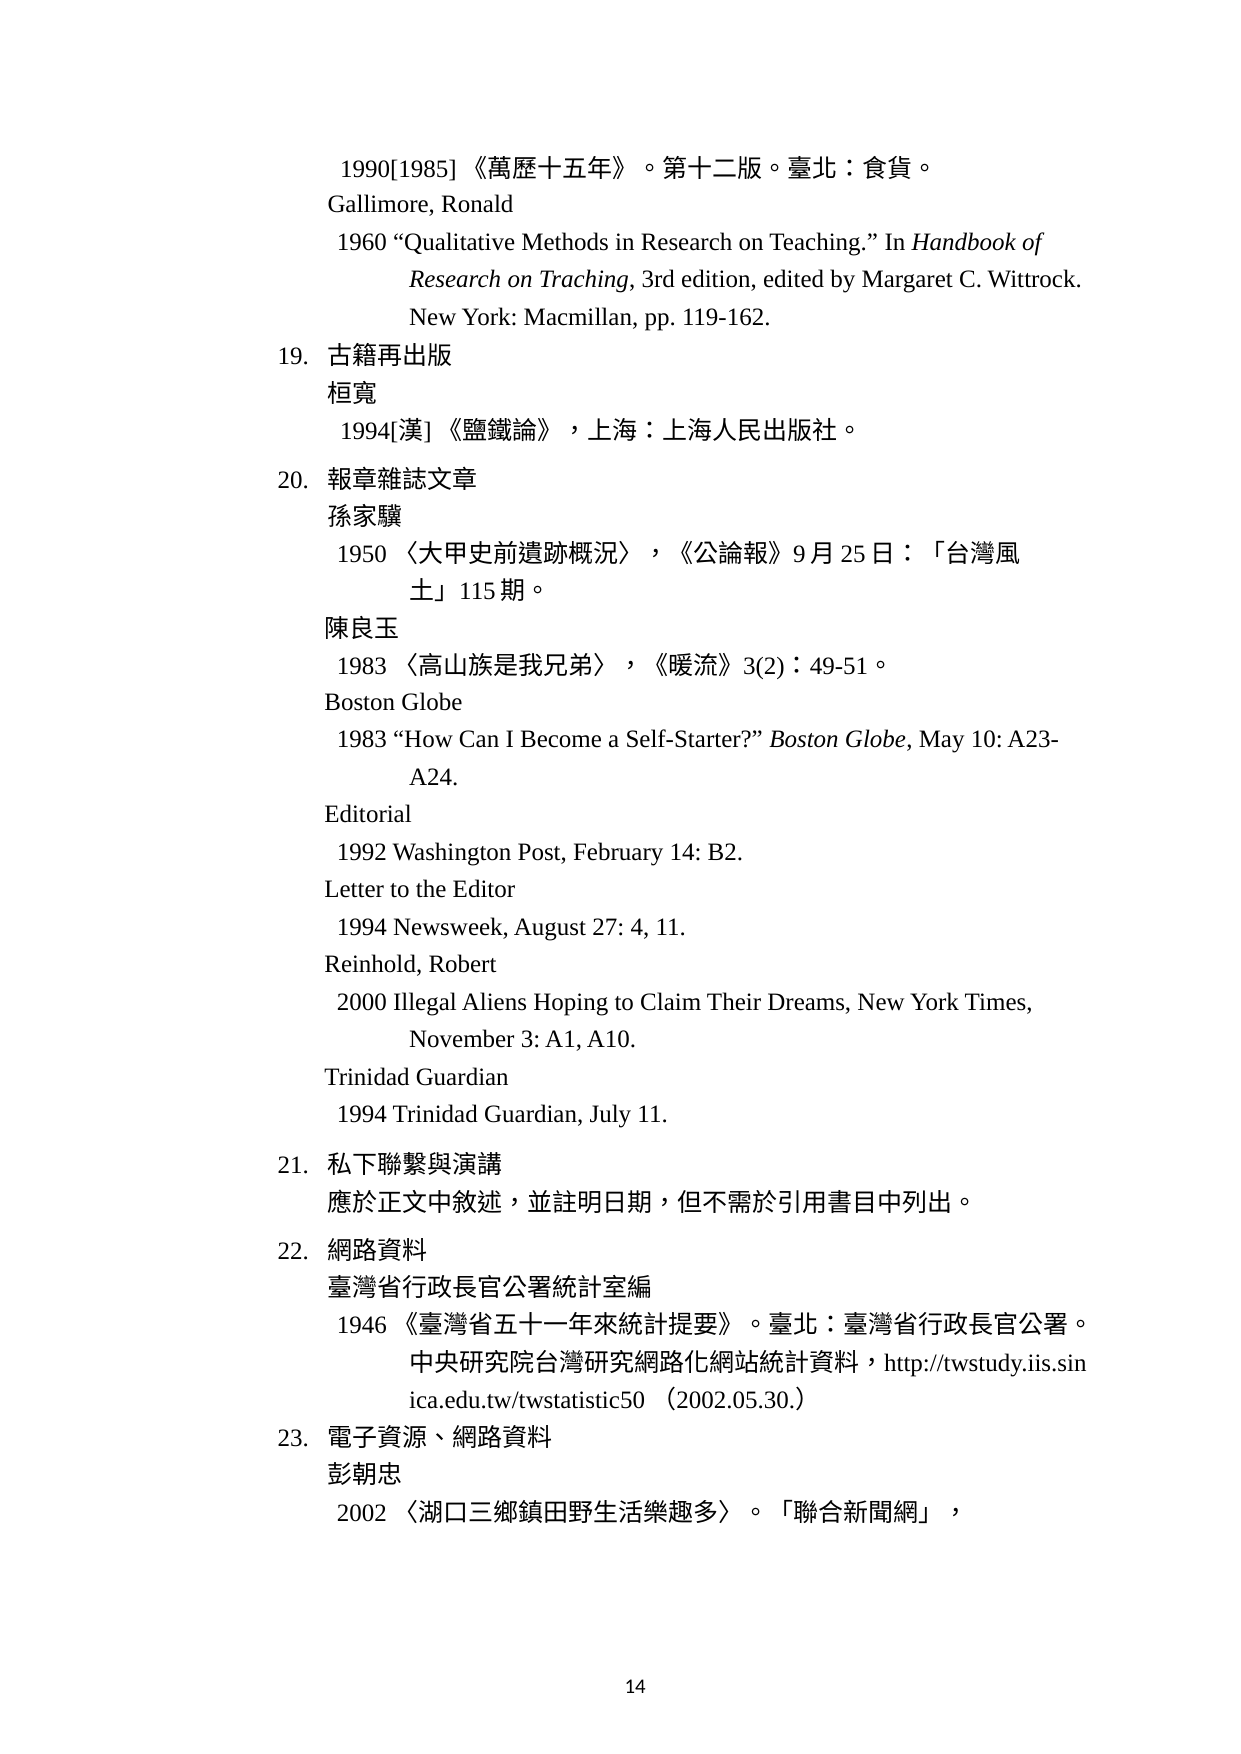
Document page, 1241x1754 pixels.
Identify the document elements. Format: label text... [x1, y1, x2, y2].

list 古籍再出版 [277, 335, 1092, 373]
list 應於正文中敘述，並註明日期，但不需於引用書目中列出。 [327, 1181, 1092, 1219]
list 陳良玉 [324, 608, 1092, 645]
list 2000 Illegal Aliens Hoping to Claim Their Dreams, New York Times, November 3: A1, A10. [324, 983, 1092, 1058]
list 1983 〈高山族是我兄弟〉，《暖流》3(2)：49-51。 [324, 645, 1092, 683]
list 1950 〈大甲史前遺跡概況〉，《公論報》9月25日：「台灣風土」115期。 [324, 533, 1092, 608]
list 1983 “How Can I Become a Self-Starter?” Boston Globe, May 10: A23-A24. [324, 720, 1092, 795]
list 桓寬 [327, 373, 1092, 410]
list 1960 “Qualitative Methods in Research on Teaching.” In Handbook of Research on Traching, 3rd edition, edited by Margaret C. Wittrock. New York: Macmillan, pp. 119-162. [324, 223, 1092, 335]
list 電子資源、網路資料 [277, 1416, 1092, 1454]
list Reinhold, Robert [324, 945, 1092, 983]
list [324, 1491, 1092, 1529]
list Letter to the Editor [324, 870, 1092, 908]
list 臺灣省行政長官公署統計室編 [327, 1268, 1092, 1304]
list 1990[1985] 《萬歷十五年》。第十二版。臺北：食貨。 [327, 148, 1092, 185]
list 網路資料 [277, 1230, 1092, 1268]
list Gallimore, Ronald [327, 185, 1092, 223]
list Editorial [324, 795, 1092, 833]
list 報章雜誌文章 [277, 459, 1092, 496]
list 1946 《臺灣省五十一年來統計提要》。臺北：臺灣省行政長官公署。中央研究院台灣研究網路化網站統計資料，http://twstudy.iis.sinica.edu.tw/twstatistic50 （2002.05.30.） [324, 1304, 1092, 1416]
list 1994[漢] 《鹽鐵論》，上海：上海人民出版社。 [327, 410, 1092, 448]
list 1994 Trinidad Guardian, July 11. [324, 1095, 1092, 1133]
list 1992 Washington Post, February 14: B2. [324, 833, 1092, 870]
list Trinidad Guardian [324, 1058, 1092, 1095]
list 私下聯繫與演講 [277, 1144, 1092, 1181]
list 1994 Newsweek, August 27: 4, 11. [324, 908, 1092, 945]
list Boston Globe [324, 683, 1092, 720]
list 彭朝忠 [327, 1454, 1092, 1491]
list 孫家驥 [327, 496, 1092, 533]
